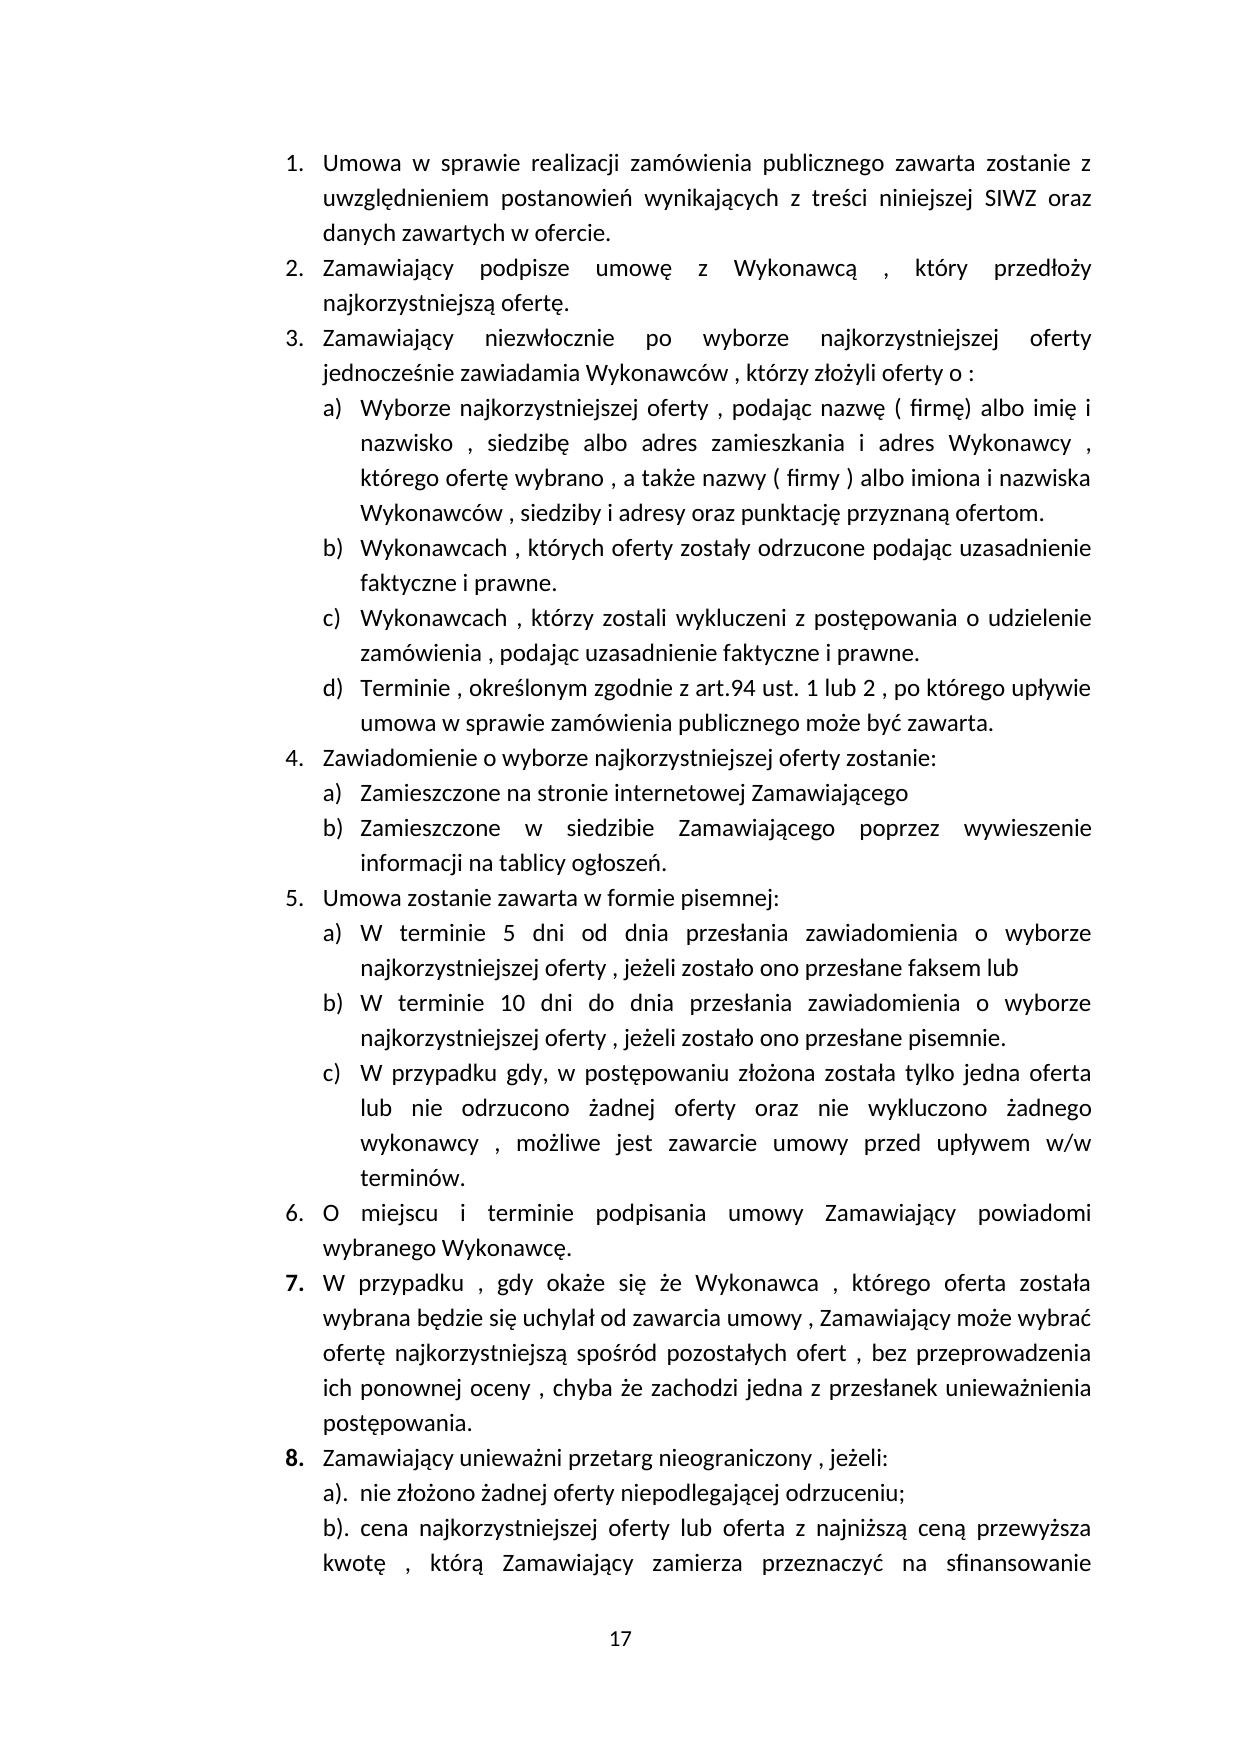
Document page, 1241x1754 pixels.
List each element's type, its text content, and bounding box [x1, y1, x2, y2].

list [323, 1513, 1093, 1578]
list Zamawiający niezwłocznie po wyborze najkorzystniejszej oferty jednocześnie zawiadamia Wykonawców , którzy złożyli oferty o : [285, 323, 1093, 388]
list Wykonawcach , których oferty zostały odrzucone podając uzasadnienie faktyczne i prawne. [323, 533, 1093, 598]
list Zamawiający unieważni przetarg nieograniczony , jeżeli: [285, 1443, 1093, 1473]
list W przypadku gdy, w postępowaniu złożona została tylko jedna oferta lub nie odrzucono żadnej oferty oraz nie wykluczono żadnego wykonawcy , możliwe jest zawarcie umowy przed upływem w/w terminów. [323, 1058, 1093, 1193]
list a). nie złożono żadnej oferty niepodlegającej odrzuceniu; [323, 1478, 1093, 1508]
list Terminie , określonym zgodnie z art.94 ust. 1 lub 2 , po którego upływie umowa w sprawie zamówienia publicznego może być zawarta. [323, 673, 1093, 738]
list Umowa zostanie zawarta w formie pisemnej: [285, 883, 1093, 913]
list Wykonawcach , którzy zostali wykluczeni z postępowania o udzielenie zamówienia , podając uzasadnienie faktyczne i prawne. [323, 603, 1093, 668]
list W terminie 5 dni od dnia przesłania zawiadomienia o wyborze najkorzystniejszej oferty , jeżeli zostało ono przesłane faksem lub [323, 918, 1093, 983]
list W terminie 10 dni do dnia przesłania zawiadomienia o wyborze najkorzystniejszej oferty , jeżeli zostało ono przesłane pisemnie. [323, 988, 1093, 1053]
list Zamawiający podpisze umowę z Wykonawcą , który przedłoży najkorzystniejszą ofertę. [285, 253, 1093, 318]
list W przypadku , gdy okaże się że Wykonawca , którego oferta została wybrana będzie się uchylał od zawarcia umowy , Zamawiający może wybrać ofertę najkorzystniejszą spośród pozostałych ofert , bez przeprowadzenia ich ponownej oceny , chyba że zachodzi jedna z przesłanek unieważnienia postępowania. [285, 1268, 1093, 1438]
list O miejscu i terminie podpisania umowy Zamawiający powiadomi wybranego Wykonawcę. [285, 1198, 1093, 1263]
list Umowa w sprawie realizacji zamówienia publicznego zawarta zostanie z uwzględnieniem postanowień wynikających z treści niniejszej SIWZ oraz danych zawartych w ofercie. [285, 148, 1093, 248]
list Zawiadomienie o wyborze najkorzystniejszej oferty zostanie: [285, 743, 1093, 773]
list Zamieszczone na stronie internetowej Zamawiającego [323, 778, 1093, 808]
list Wyborze najkorzystniejszej oferty , podając nazwę ( firmę) albo imię i nazwisko , siedzibę albo adres zamieszkania i adres Wykonawcy , którego ofertę wybrano , a także nazwy ( firmy ) albo imiona i nazwiska Wykonawców , siedziby i adresy oraz punktację przyznaną ofertom. [323, 393, 1093, 528]
list Zamieszczone w siedzibie Zamawiającego poprzez wywieszenie informacji na tablicy ogłoszeń. [323, 813, 1093, 878]
